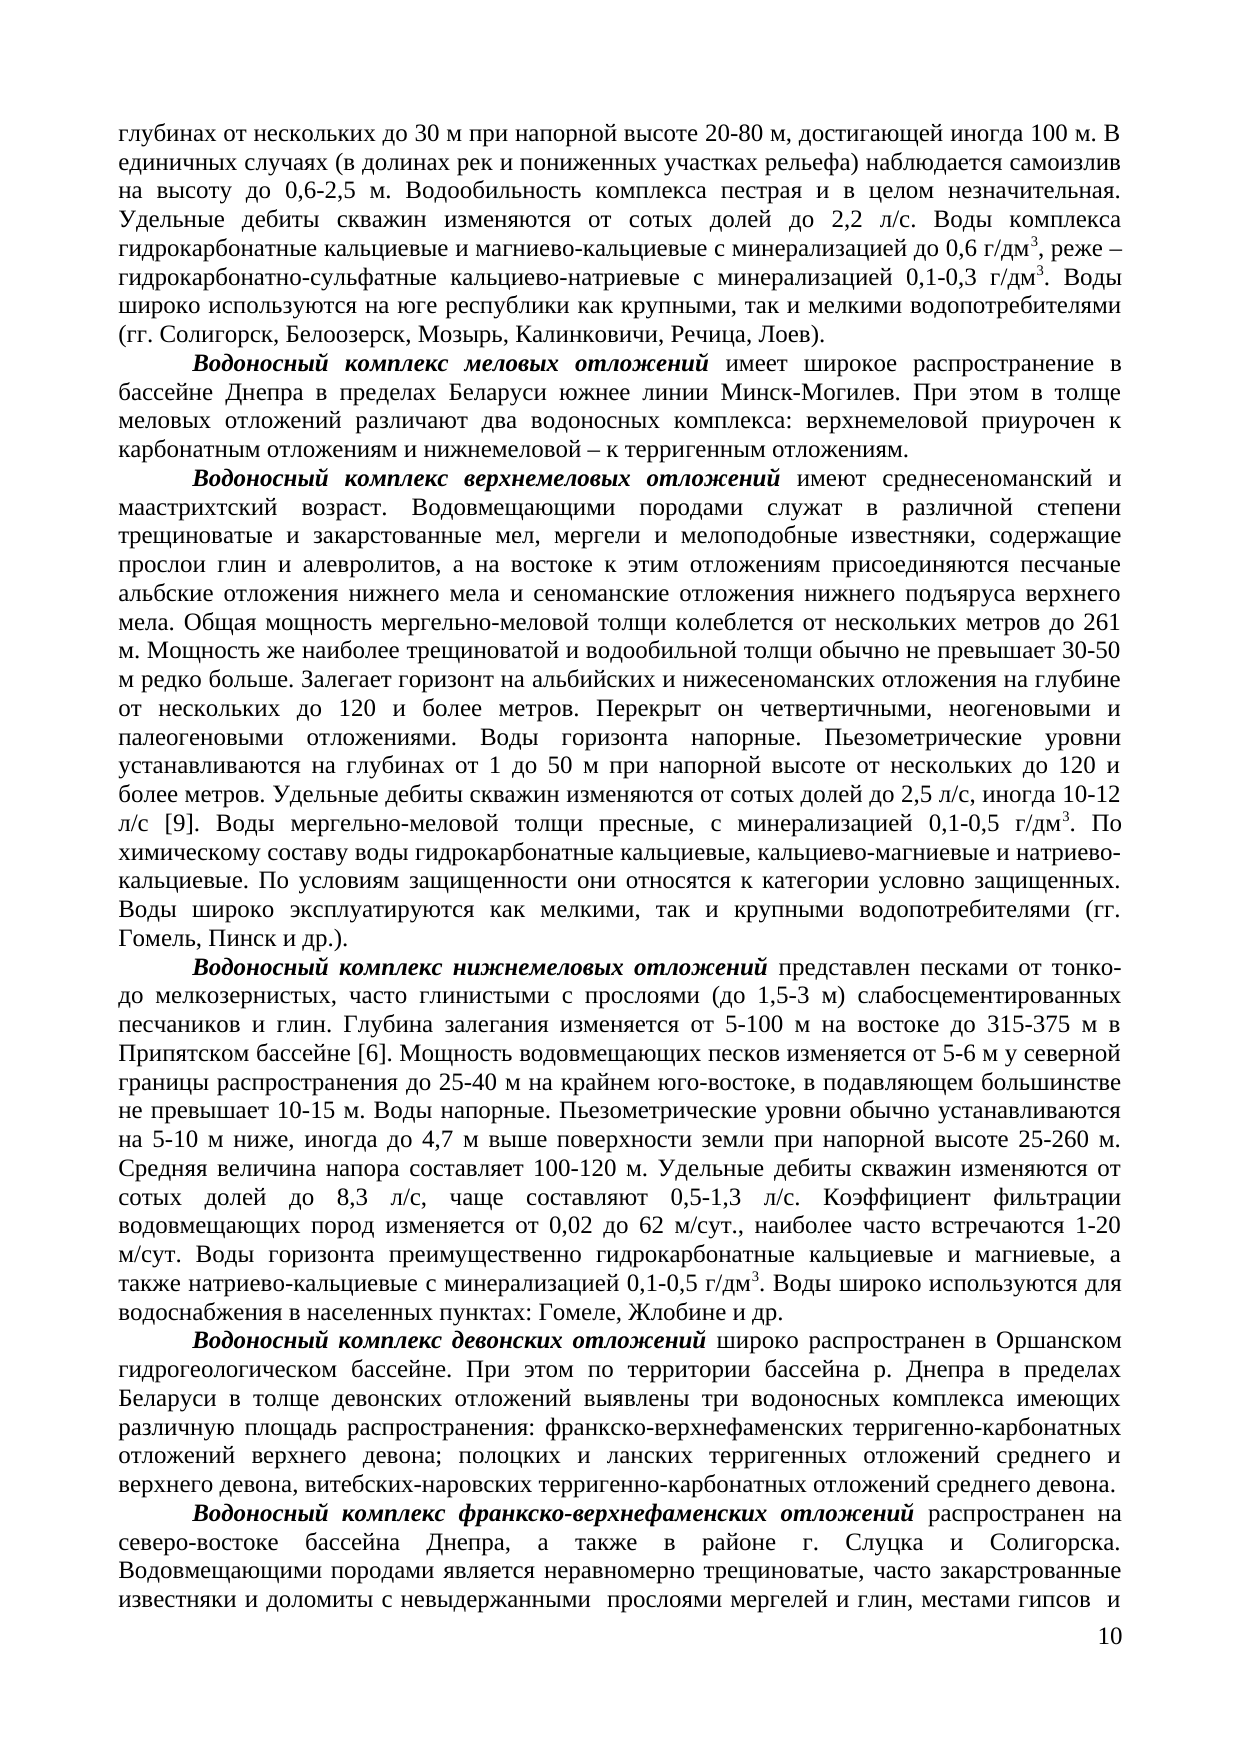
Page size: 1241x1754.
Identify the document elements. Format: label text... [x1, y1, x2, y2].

text Водоносный комплекс верхнемеловых отложений имеют среднесеноманский и маастрихтский возраст. Водовмещающими породами служат в различной степени трещиноватые и закарстованные мел, мергели и мелоподобные известняки, содержащие прослои глин и алевролитов, а на востоке к этим отложениям присоединяются песчаные альбские отложения нижнего мела и сеноманские отложения нижнего подъяруса верхнего мела. Общая мощность мергельно-меловой толщи колеблется от нескольких метров до 261 м. Мощность же наиболее трещиноватой и водообильной толщи обычно не превышает 30-50 м редко больше. Залегает горизонт на альбийских и нижесеноманских отложения на глубине от нескольких до 120 и более метров. Перекрыт он четвертичными, неогеновыми и палеогеновыми отложениями. Воды горизонта напорные. Пьезометрические уровни устанавливаются на глубинах от 1 до 50 м при напорной высоте от нескольких до 120 и более метров. Удельные дебиты скважин изменяются от сотых долей до 2,5 л/с, иногда 10-12 л/с [9]. Воды мергельно-меловой толщи пресные, с минерализацией 0,1-0,5 г/дм3. По химическому составу воды гидрокарбонатные кальциевые, кальциево-магниевые и натриево-кальциевые. По условиям защищенности они относятся к категории условно защищенных. Воды широко эксплуатируются как мелкими, так и крупными водопотребителями (гг. Гомель, Пинск и др.). [118, 463, 1122, 952]
text Водоносный комплекс нижнемеловых отложений представлен песками от тонко- до мелкозернистых, часто глинистыми с прослоями (до 1,5-3 м) слабосцементированных песчаников и глин. Глубина залегания изменяется от 5-100 м на востоке до 315-375 м в Припятском бассейне [6]. Мощность водовмещающих песков изменяется от 5-6 м у северной границы распространения до 25-40 м на крайнем юго-востоке, в подавляющем большинстве не превышает 10-15 м. Воды напорные. Пьезометрические уровни обычно устанавливаются на 5-10 м ниже, иногда до 4,7 м выше поверхности земли при напорной высоте 25-260 м. Средняя величина напора составляет 100-120 м. Удельные дебиты скважин изменяются от сотых долей до 8,3 л/с, чаще составляют 0,5-1,3 л/с. Коэффициент фильтрации водовмещающих пород изменяется от 0,02 до 62 м/сут., наиболее часто встречаются 1-20 м/сут. Воды горизонта преимущественно гидрокарбонатные кальциевые и магниевые, а также натриево-кальциевые с минерализацией 0,1-0,5 г/дм3. Воды широко используются для водоснабжения в населенных пунктах: Гомеле, Жлобине и др. [118, 952, 1122, 1326]
text Водоносный комплекс девонских отложений широко распространен в Оршанском гидрогеологическом бассейне. При этом по территории бассейна р. Днепра в пределах Беларуси в толще девонских отложений выявлены три водоносных комплекса имеющих различную площадь распространения: франкско-верхнефаменских терригенно-карбонатных отложений верхнего девона; полоцких и ланских терригенных отложений среднего и верхнего девона, витебских-наровских терригенно-карбонатных отложений среднего девона. [118, 1326, 1122, 1498]
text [118, 118, 1122, 348]
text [118, 1498, 1122, 1613]
text Водоносный комплекс меловых отложений имеет широкое распространение в бассейне Днепра в пределах Беларуси южнее линии Минск-Могилев. При этом в толще меловых отложений различают два водоносных комплекса: верхнемеловой приурочен к карбонатным отложениям и нижнемеловой – к терригенным отложениям. [118, 348, 1122, 463]
